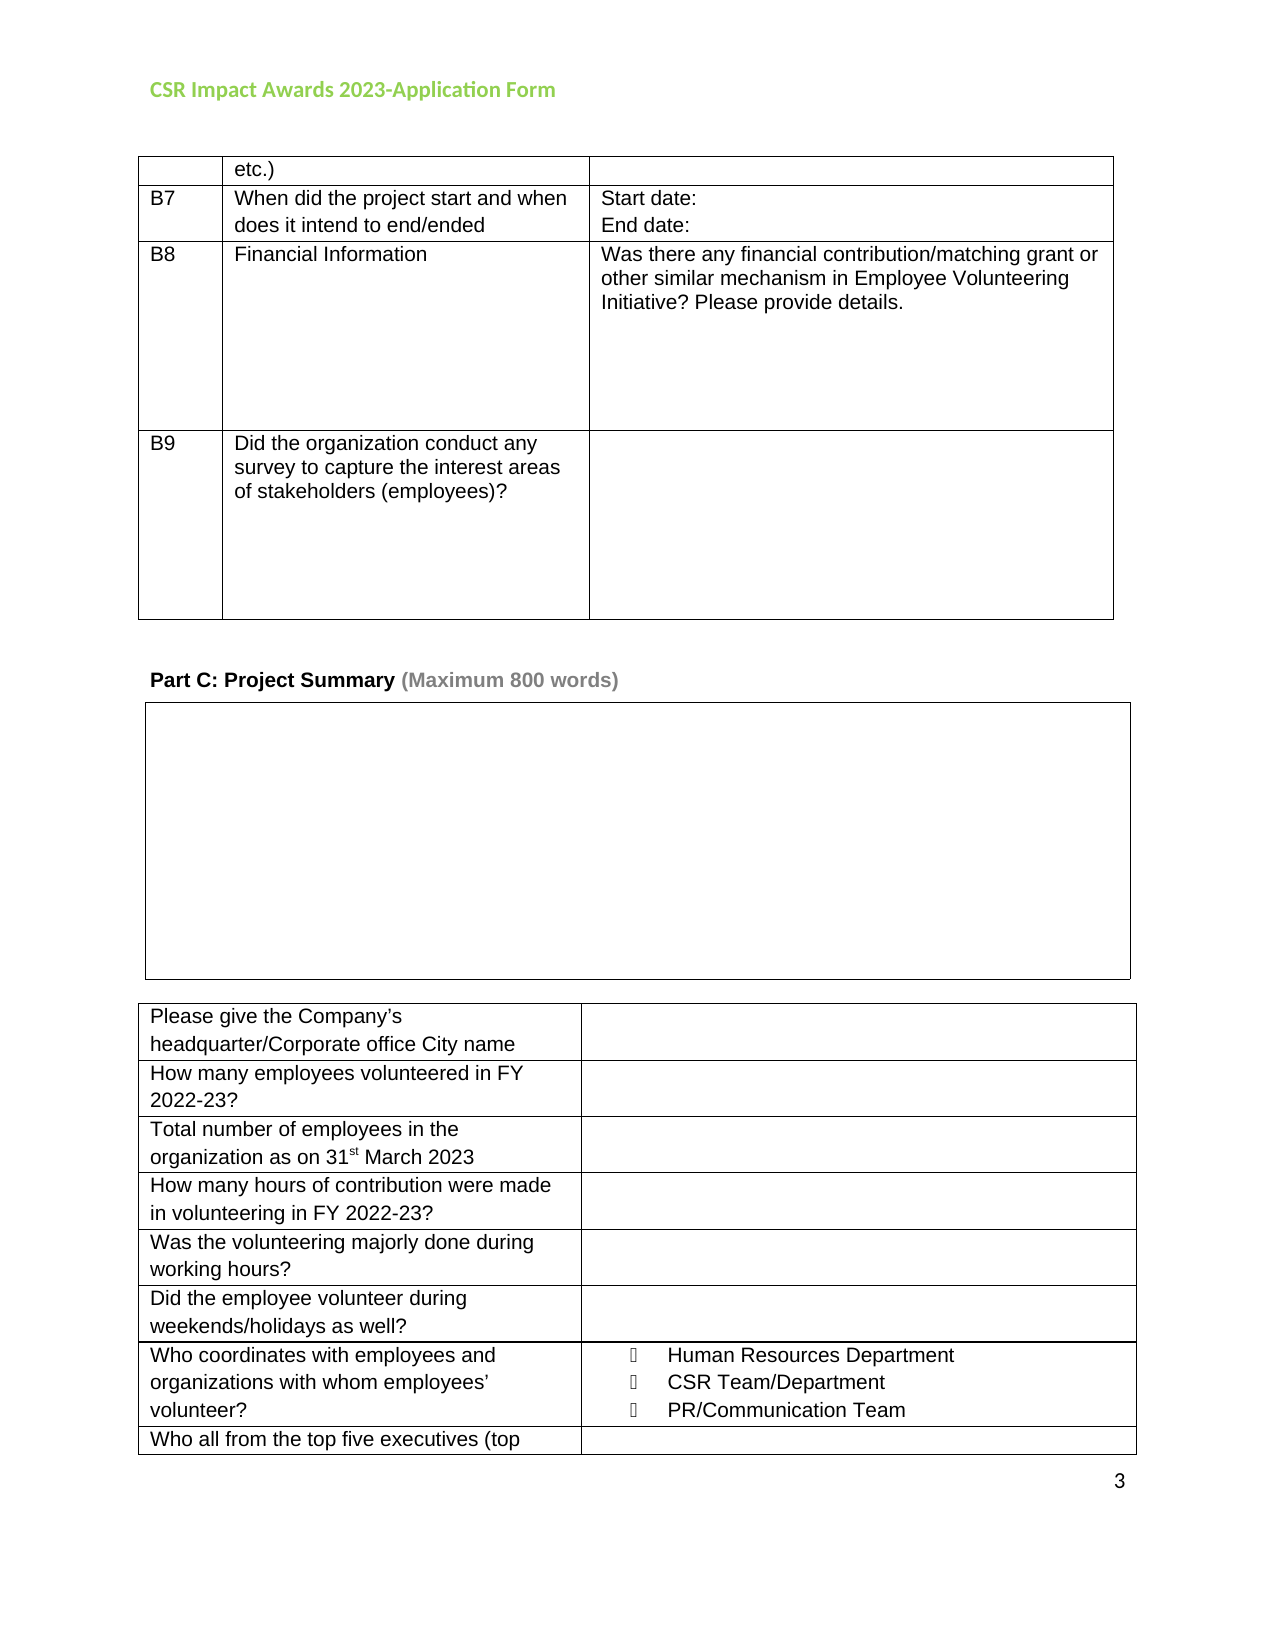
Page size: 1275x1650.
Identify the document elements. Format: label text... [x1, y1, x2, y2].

table_cell Was there any financial contribution/matching grant or other similar mechanism in Employee Volunteering Initiative? Please provide details. [590, 242, 1113, 430]
table_cell [582, 1230, 1136, 1285]
text Part C: Project Summary (Maximum 800 words) [150, 668, 1125, 692]
table_cell Did the organization conduct any survey to capture the interest areas of stakeholders (employees)? [223, 431, 589, 619]
table_cell Financial Information [223, 242, 589, 430]
table_cell Human Resources Department CSR Team/Department PR/Communication Team [582, 1343, 1136, 1426]
table_cell Did the employee volunteer during weekends/holidays as well? [139, 1286, 581, 1341]
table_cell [223, 157, 589, 184]
table_cell Was the volunteering majorly done during working hours? [139, 1230, 581, 1285]
table_cell How many hours of contribution were made in volunteering in FY 2022-23? [139, 1173, 581, 1229]
table_cell Start date: End date: [590, 186, 1113, 241]
table_cell B9 [139, 431, 222, 619]
table_cell [582, 1427, 1136, 1454]
table_cell Total number of employees in the organization as on 31st March 2023 [139, 1117, 581, 1172]
table_cell How many employees volunteered in FY 2022-23? [139, 1061, 581, 1116]
table_header [582, 1004, 1136, 1059]
table_cell B6 [139, 157, 222, 184]
table_cell [590, 431, 1113, 619]
table_header Please give the Company’s headquarter/Corporate office City name [139, 1004, 581, 1059]
table_cell B8 [139, 242, 222, 430]
table_cell Who coordinates with employees and organizations with whom employees’ volunteer? [139, 1343, 581, 1426]
table_cell When did the project start and when does it intend to end/ended [223, 186, 589, 241]
table_cell [582, 1061, 1136, 1116]
table_cell [590, 157, 1113, 184]
table_cell [582, 1286, 1136, 1341]
table_cell [582, 1117, 1136, 1172]
table_cell [582, 1173, 1136, 1229]
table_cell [139, 1427, 581, 1454]
table_cell B7 [139, 186, 222, 241]
